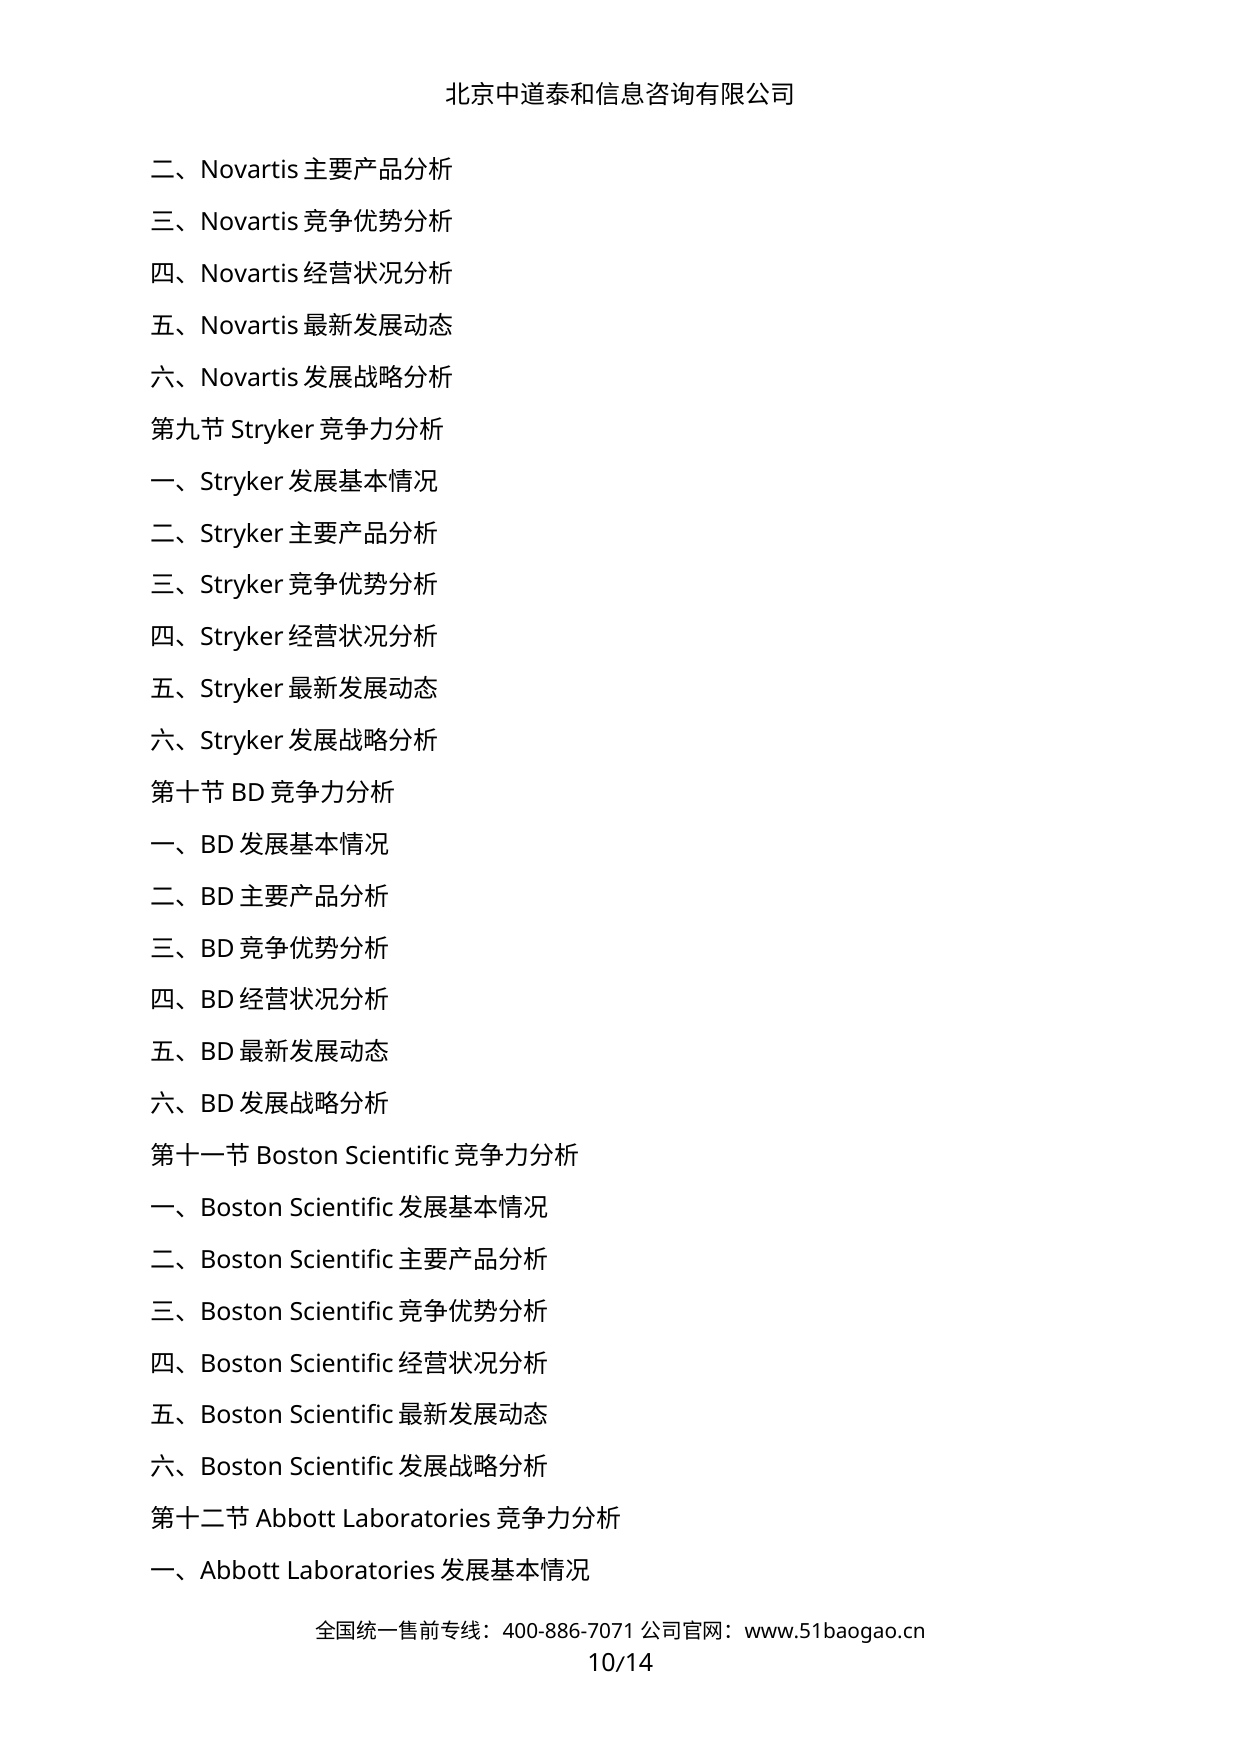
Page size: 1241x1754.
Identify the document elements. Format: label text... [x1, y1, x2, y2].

text 一、BD发展基本情况 [150, 824, 1090, 861]
text 一、Abbott Laboratories发展基本情况 [150, 1551, 1090, 1587]
text 四、Stryker经营状况分析 [150, 617, 1090, 653]
text 第十节 BD竞争力分析 [150, 772, 1090, 809]
text 二、BD主要产品分析 [150, 876, 1090, 912]
text 一、Boston Scientific发展基本情况 [150, 1187, 1090, 1224]
text 第九节 Stryker竞争力分析 [150, 409, 1090, 446]
text 六、Boston Scientific发展战略分析 [150, 1447, 1090, 1483]
text 第十二节 Abbott Laboratories竞争力分析 [150, 1499, 1090, 1535]
text 五、Novartis最新发展动态 [150, 306, 1090, 342]
text 四、Novartis经营状况分析 [150, 254, 1090, 290]
text 六、Novartis发展战略分析 [150, 357, 1090, 394]
text 二、Stryker主要产品分析 [150, 513, 1090, 549]
text 第十一节 Boston Scientific竞争力分析 [150, 1136, 1090, 1172]
text 三、Stryker竞争优势分析 [150, 565, 1090, 601]
text 六、BD发展战略分析 [150, 1084, 1090, 1120]
text 二、Novartis主要产品分析 [150, 150, 1090, 186]
text 三、BD竞争优势分析 [150, 928, 1090, 964]
text 五、BD最新发展动态 [150, 1032, 1090, 1068]
text 六、Stryker发展战略分析 [150, 721, 1090, 757]
text 四、BD经营状况分析 [150, 980, 1090, 1016]
text 五、Boston Scientific最新发展动态 [150, 1395, 1090, 1431]
text 四、Boston Scientific经营状况分析 [150, 1343, 1090, 1379]
text 二、Boston Scientific主要产品分析 [150, 1239, 1090, 1276]
text 一、Stryker发展基本情况 [150, 461, 1090, 497]
text 五、Stryker最新发展动态 [150, 669, 1090, 705]
text 三、Novartis竞争优势分析 [150, 202, 1090, 238]
text 三、Boston Scientific竞争优势分析 [150, 1291, 1090, 1327]
